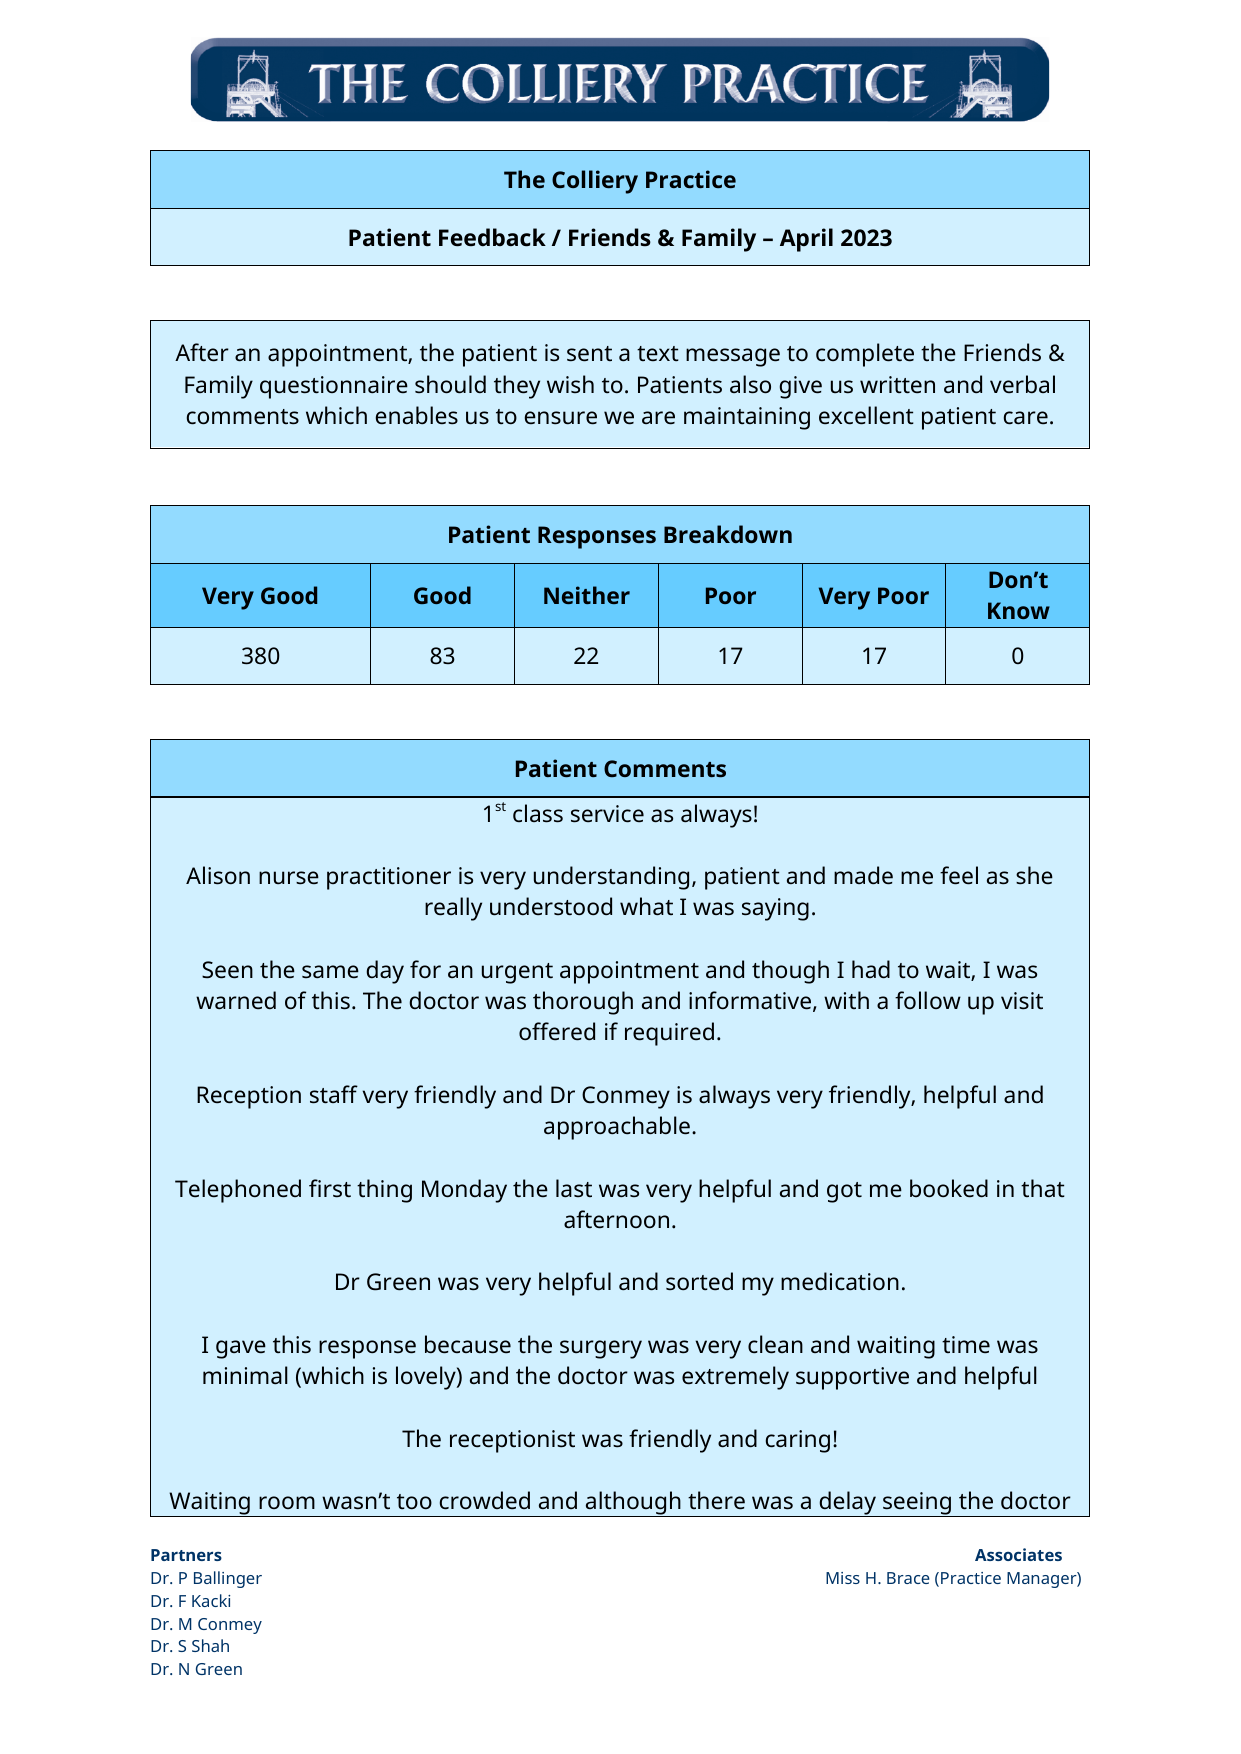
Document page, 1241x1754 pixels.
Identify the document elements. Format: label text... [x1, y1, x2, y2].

table_cell 0 [946, 628, 1089, 684]
table_cell Poor [659, 564, 802, 627]
table_cell Very Poor [803, 564, 945, 627]
table_cell 380 [151, 628, 370, 684]
table_header Patient Comments [151, 740, 1089, 796]
picture [190, 37, 1050, 122]
table_cell 83 [371, 628, 514, 684]
table_cell Patient Feedback / Friends & Family – April 2023 [151, 209, 1089, 265]
table_cell Very Good [151, 564, 370, 627]
table_cell Don’t Know [946, 564, 1089, 627]
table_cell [151, 798, 1089, 1516]
table_cell 22 [515, 628, 658, 684]
table_cell Neither [515, 564, 658, 627]
table_cell Good [371, 564, 514, 627]
table_header The Colliery Practice [151, 151, 1089, 208]
table_cell 17 [803, 628, 945, 684]
table_cell 17 [659, 628, 802, 684]
table_header After an appointment, the patient is sent a text message to complete the Friends & Family questionnaire should they wish to. Patients also give us written and verbal comments which enables us to ensure we are maintaining excellent patient care. [151, 321, 1089, 447]
table_header Patient Responses Breakdown [151, 506, 1089, 563]
